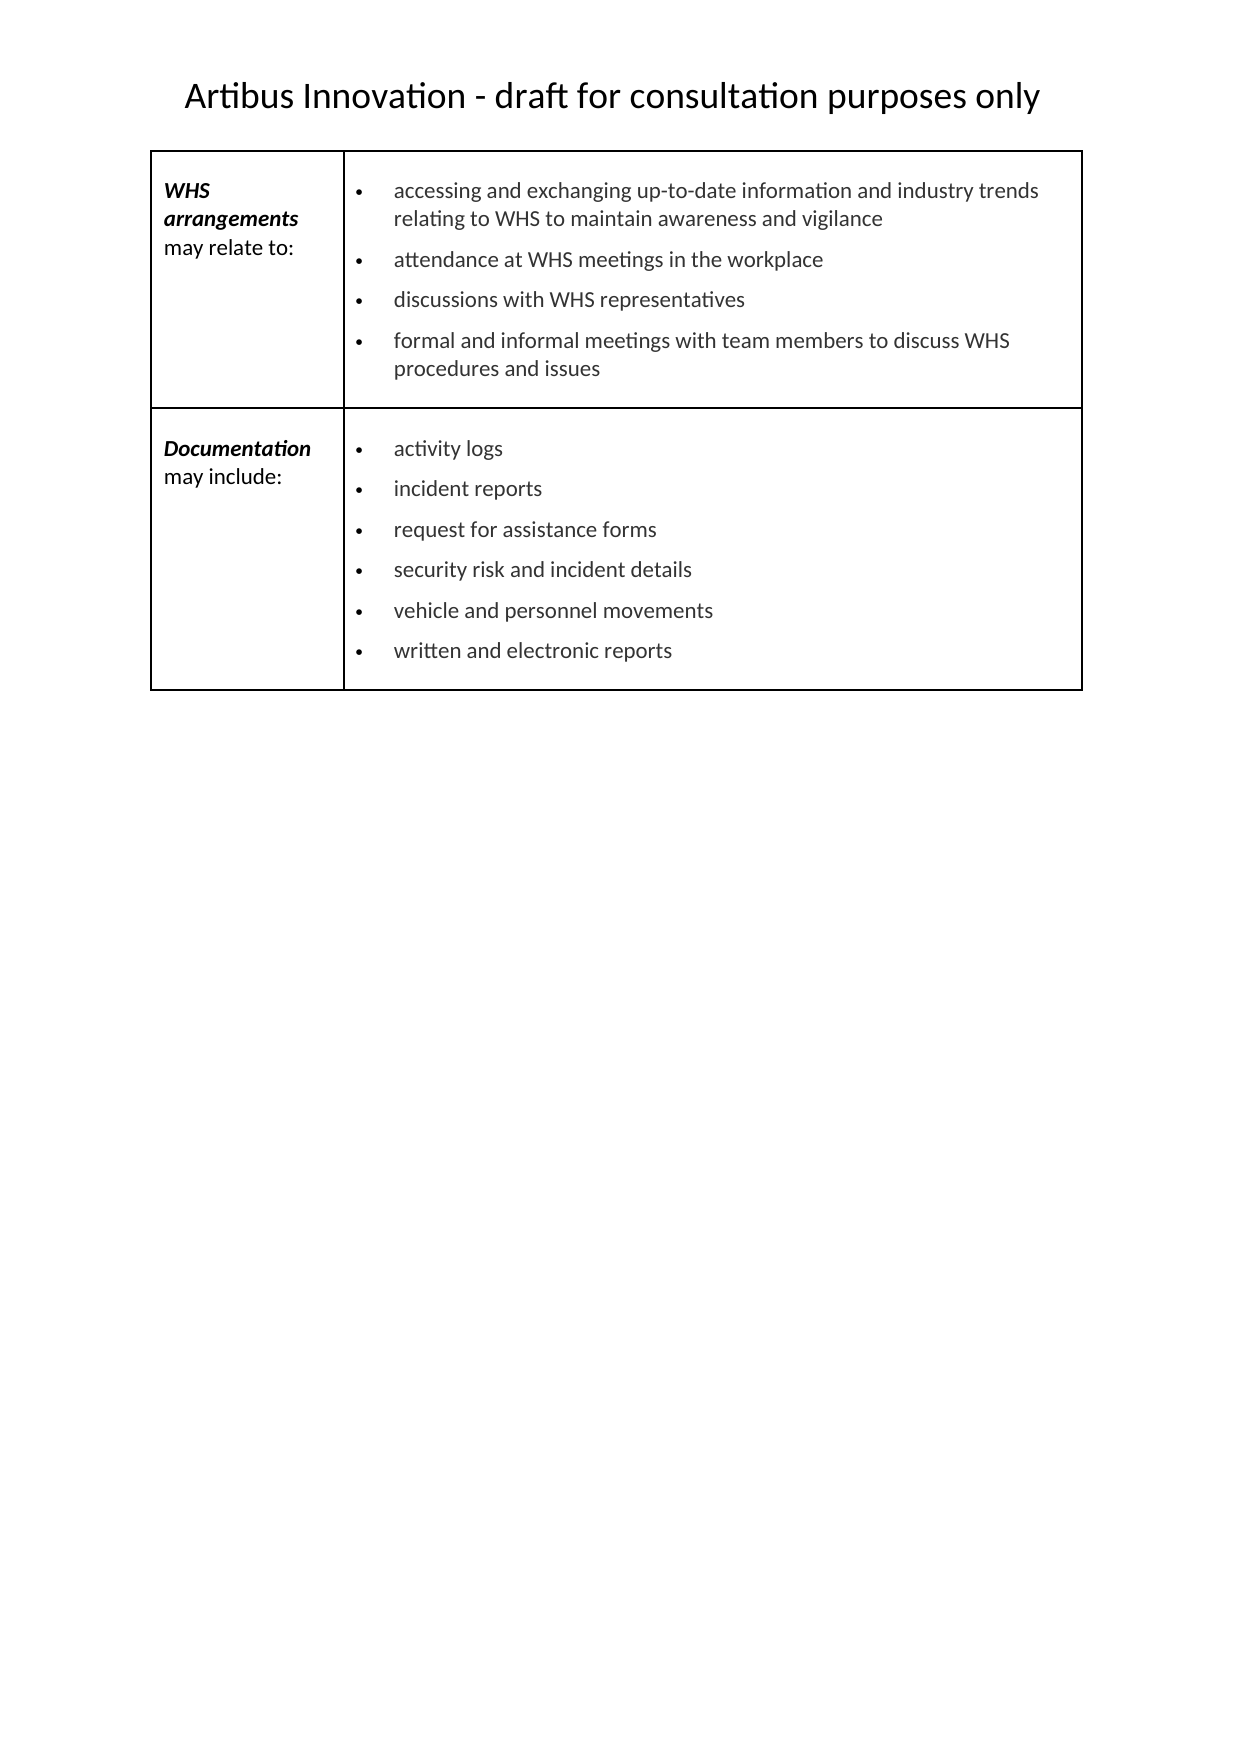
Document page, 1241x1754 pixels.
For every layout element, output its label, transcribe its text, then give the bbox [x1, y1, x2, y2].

table_cell accessing and exchanging up-to-date information and industry trends relating to WHS to maintain awareness and vigilance attendance at WHS meetings in the workplace discussions with WHS representatives formal and informal meetings with team members to discuss WHS procedures and issues [345, 152, 1081, 407]
table_cell activity logs incident reports request for assistance forms security risk and incident details vehicle and personnel movements written and electronic reports [345, 409, 1081, 689]
table_cell WHS arrangements may relate to: [152, 152, 343, 407]
table_cell Documentation may include: [152, 409, 343, 689]
